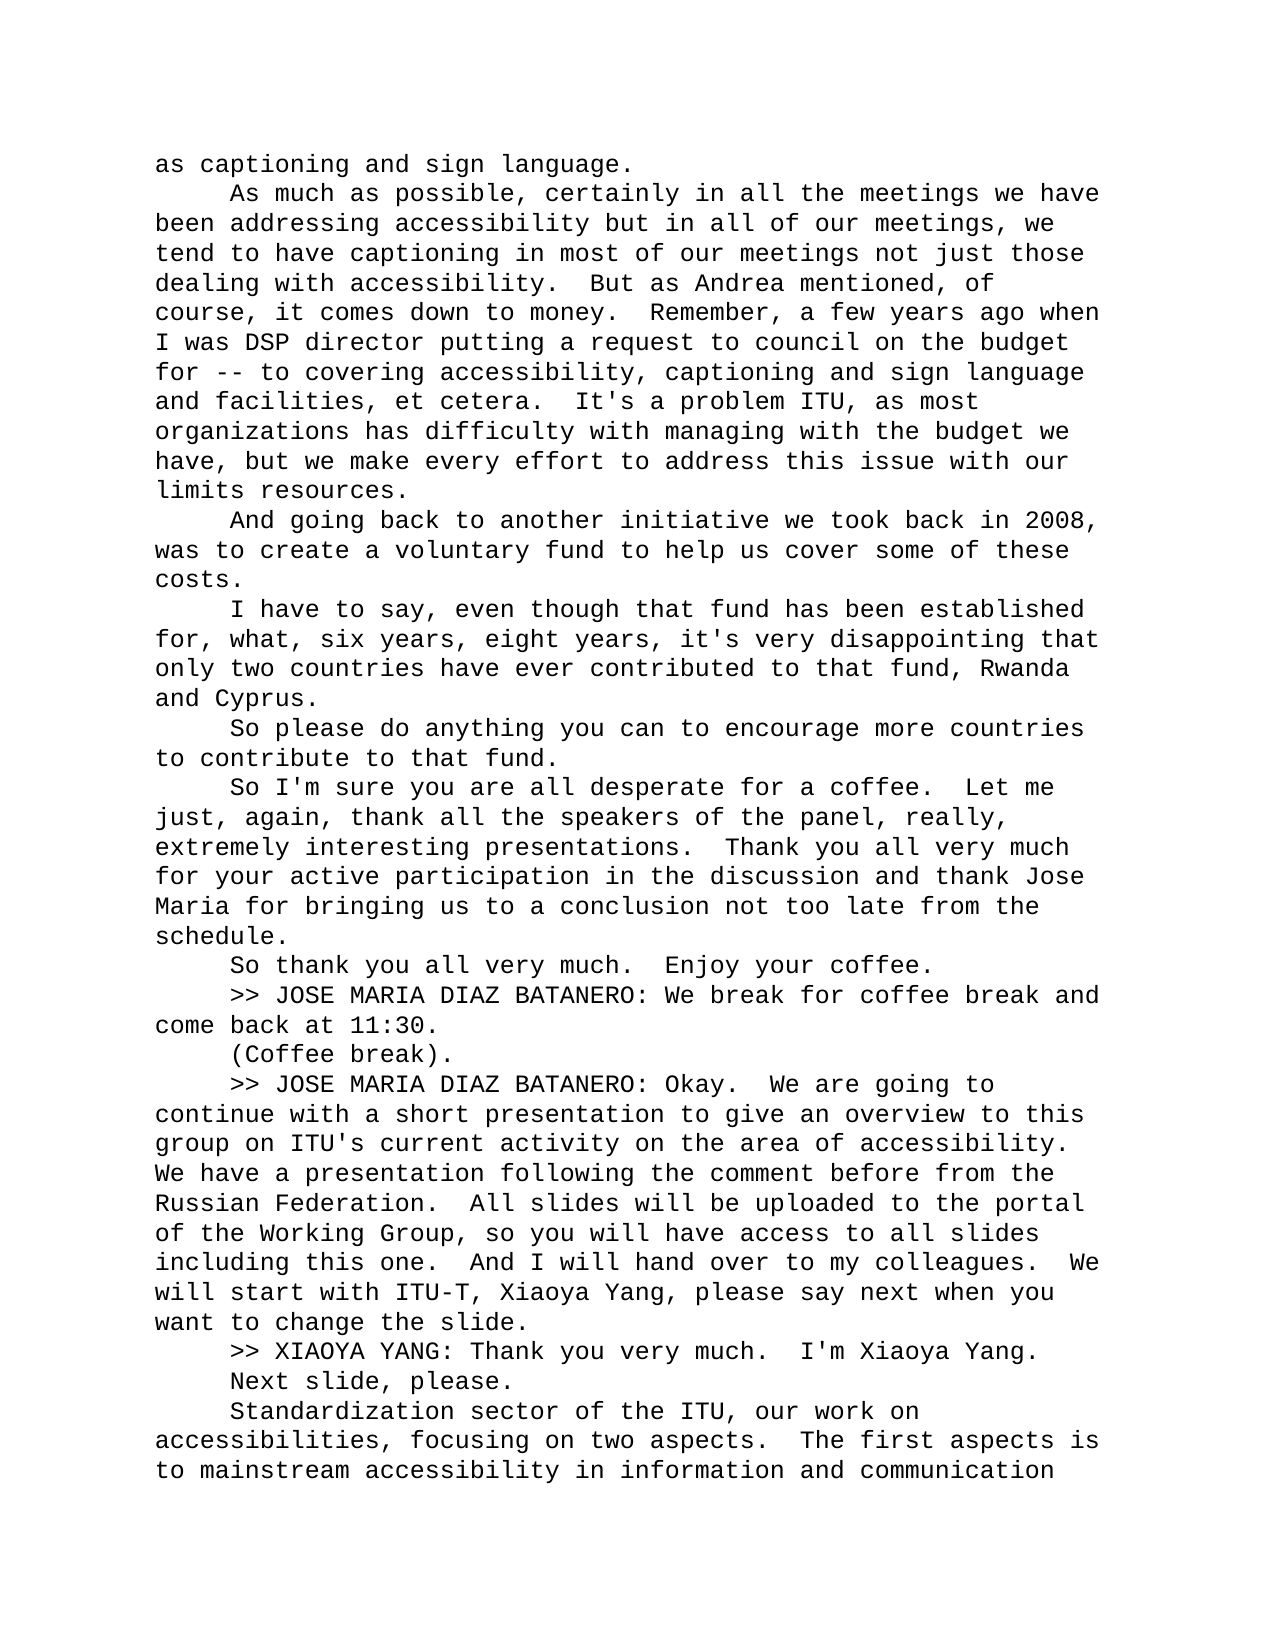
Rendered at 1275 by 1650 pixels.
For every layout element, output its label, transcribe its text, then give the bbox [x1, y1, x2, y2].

text As much as possible, certainly in all the meetings we have been addressing accessibility but in all of our meetings, we tend to have captioning in most of our meetings not just those dealing with accessibility. But as Andrea mentioned, of course, it comes down to money. Remember, a few years ago when I was DSP director putting a request to council on the budget for -- to covering accessibility, captioning and sign language and facilities, et cetera. It's a problem ITU, as most organizations has difficulty with managing with the budget we have, but we make every effort to address this issue with our limits resources. [154, 180, 1114, 506]
text So I'm sure you are all desperate for a coffee. Let me just, again, thank all the speakers of the panel, really, extremely interesting presentations. Thank you all very much for your active participation in the discussion and thank Jose Maria for bringing us to a conclusion not too late from the schedule. [154, 773, 1114, 952]
text >> XIAOYA YANG: Thank you very much. I'm Xiaoya Yang. [154, 1337, 1114, 1367]
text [154, 1397, 1114, 1486]
text And going back to another initiative we took back in 2008, was to create a voluntary fund to help us cover some of these costs. [154, 506, 1114, 595]
text So please do anything you can to encourage more countries to contribute to that fund. [154, 714, 1114, 773]
text >> JOSE MARIA DIAZ BATANERO: We break for coffee break and come back at 11:30. [154, 981, 1114, 1041]
text Next slide, please. [154, 1367, 1114, 1397]
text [154, 150, 1114, 180]
text >> JOSE MARIA DIAZ BATANERO: Okay. We are going to continue with a short presentation to give an overview to this group on ITU's current activity on the area of accessibility. We have a presentation following the comment before from the Russian Federation. All slides will be uploaded to the portal of the Working Group, so you will have access to all slides including this one. And I will hand over to my colleagues. We will start with ITU-T, Xiaoya Yang, please say next when you want to change the slide. [154, 1070, 1114, 1337]
text (Coffee break). [154, 1041, 1114, 1070]
text I have to say, even though that fund has been established for, what, six years, eight years, it's very disappointing that only two countries have ever contributed to that fund, Rwanda and Cyprus. [154, 595, 1114, 714]
text So thank you all very much. Enjoy your coffee. [154, 952, 1114, 981]
